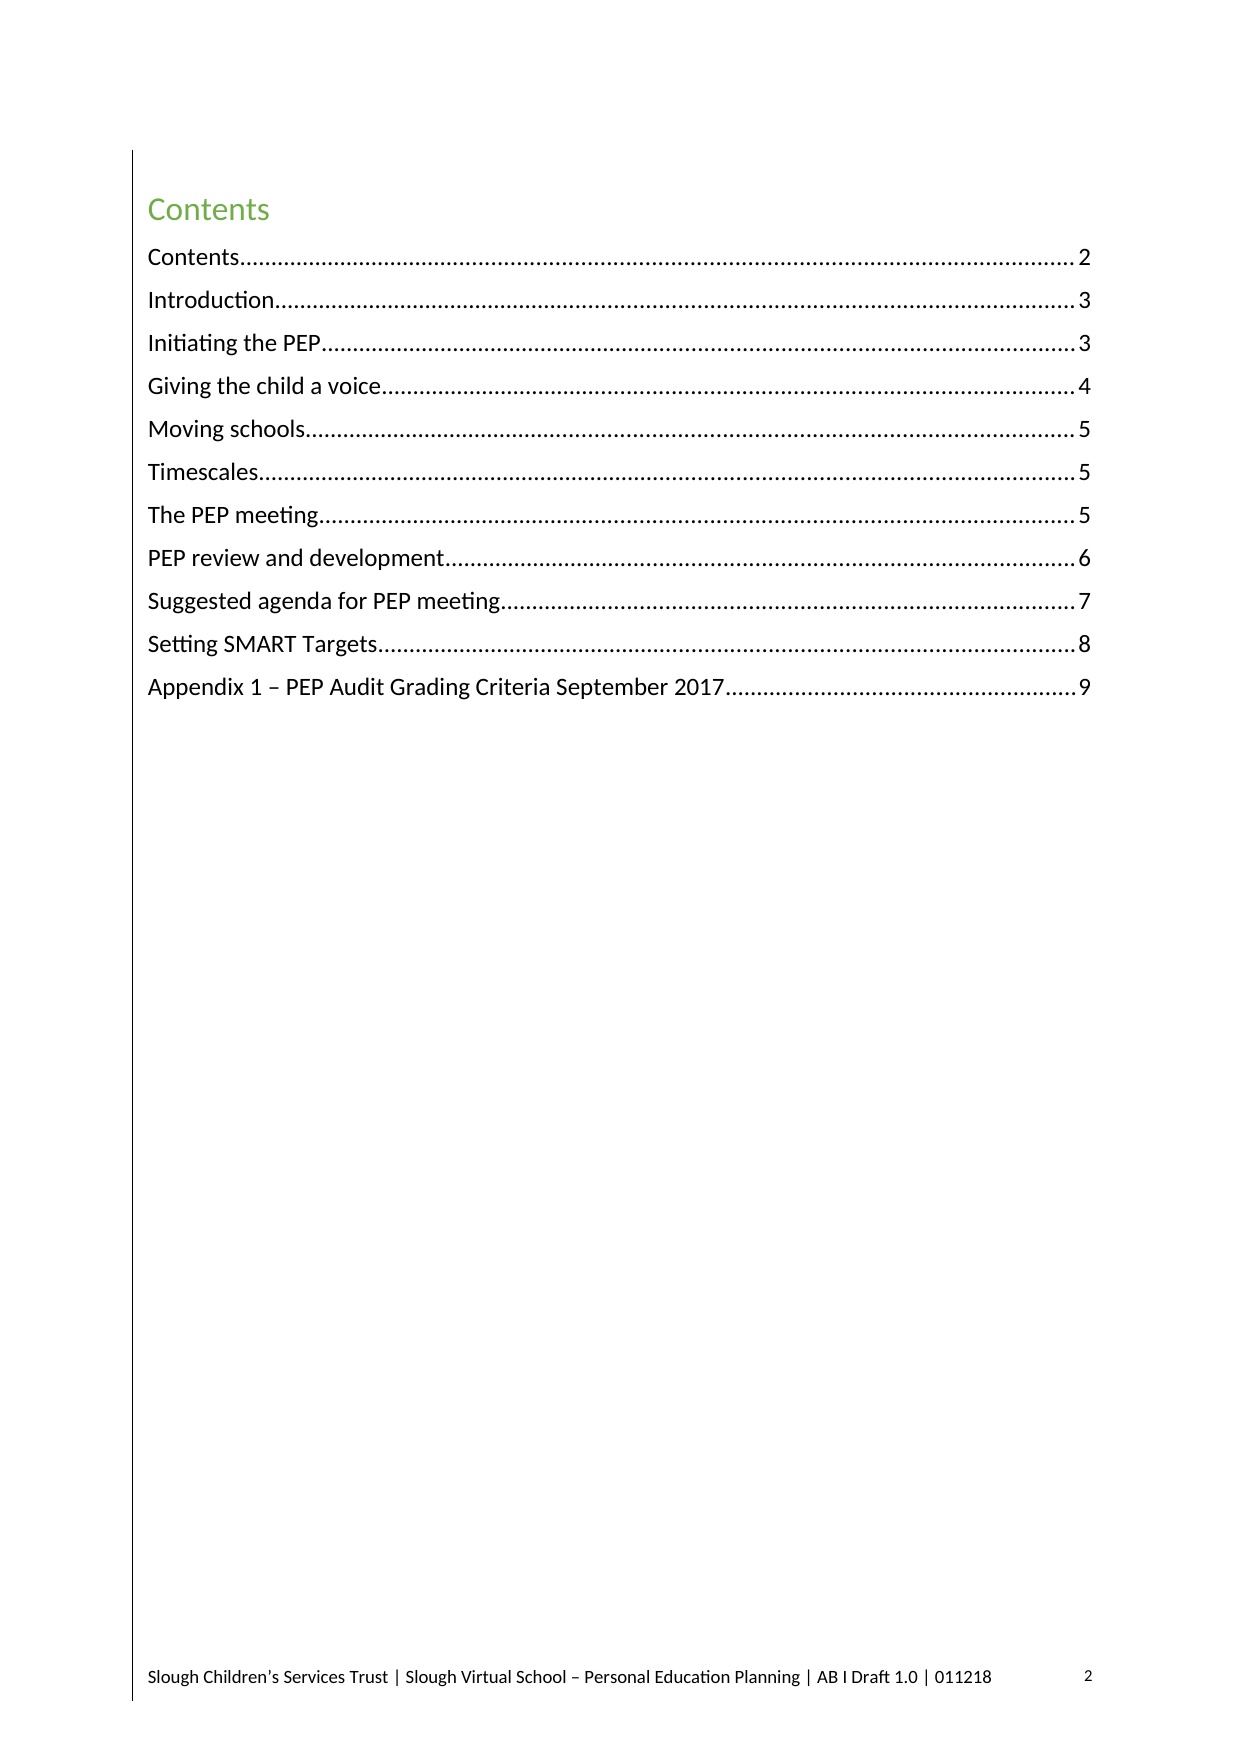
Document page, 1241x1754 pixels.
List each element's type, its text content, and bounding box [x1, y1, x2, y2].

text Introduction 3 [148, 284, 1092, 314]
text The PEP meeting 5 [148, 499, 1092, 529]
text Setting SMART Targets 8 [148, 628, 1092, 658]
text Initiating the PEP 3 [148, 327, 1092, 357]
text Giving the child a voice 4 [148, 370, 1092, 400]
text Appendix 1 – PEP Audit Grading Criteria September 2017 9 [148, 671, 1092, 701]
text Contents 2 [148, 241, 1092, 271]
text Timescales 5 [148, 456, 1092, 486]
text Moving schools 5 [148, 413, 1092, 443]
text PEP review and development 6 [148, 542, 1092, 572]
subtitle Contents [148, 187, 1092, 228]
text Suggested agenda for PEP meeting 7 [148, 585, 1092, 615]
